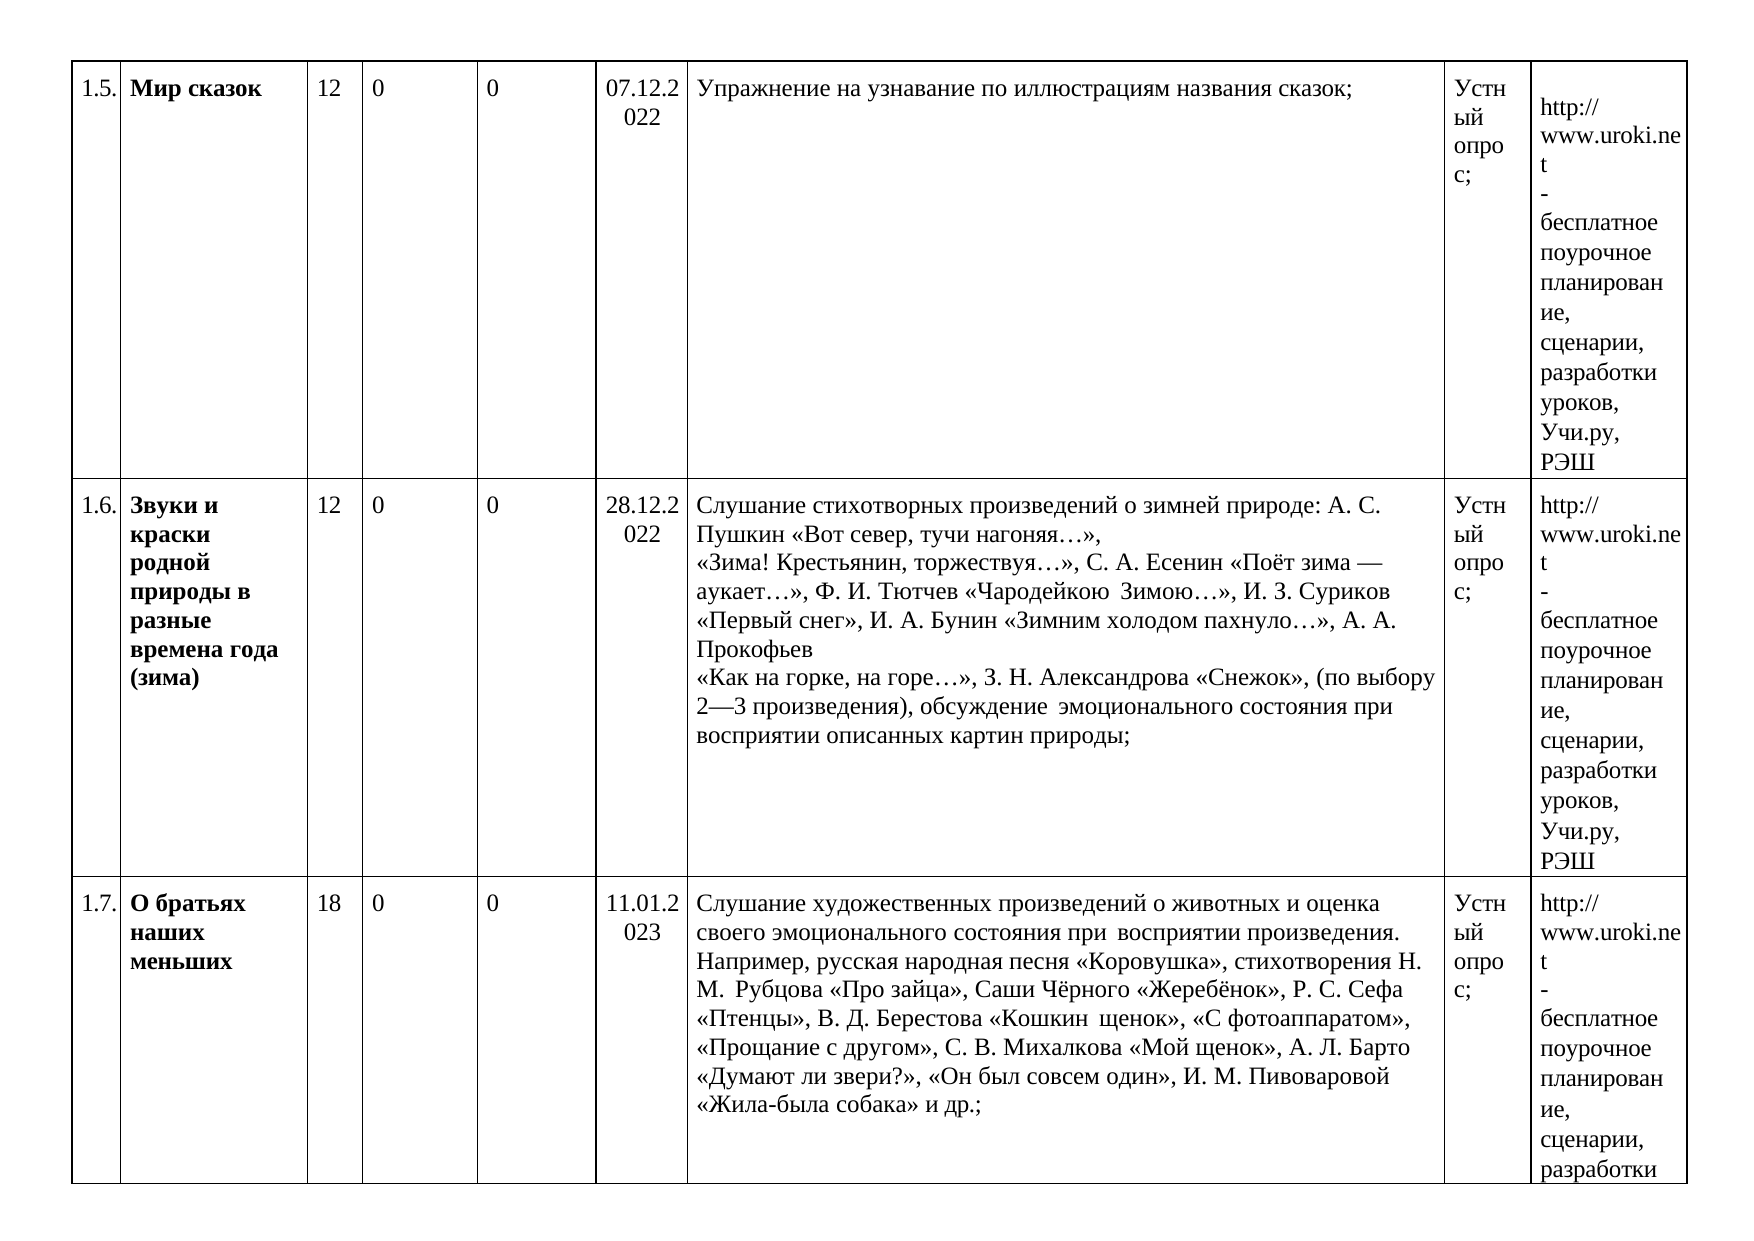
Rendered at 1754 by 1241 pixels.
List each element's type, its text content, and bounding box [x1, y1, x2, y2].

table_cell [688, 877, 1444, 1183]
table_cell Устный опрос; [1445, 479, 1530, 876]
table_header 12 [308, 62, 362, 477]
table_cell 0 [363, 479, 477, 876]
table_header 0 [363, 62, 477, 477]
table_cell 28.12.2022 [597, 479, 687, 876]
table_cell http://www.uroki.net - бесплатное поурочное планирование, сценарии, разработки уроков, Учи.ру, РЭШ [1532, 479, 1686, 876]
table_header 0 [478, 62, 595, 477]
table_cell Слушание стихотворных произведений о зимней природе: А. С. Пушкин «Вот север, тучи нагоняя…», «Зима! Крестьянин, торжествуя…», С. А. Есенин «Поёт зима — аукает…», Ф. И. Тютчев «Чародейкою Зимою…», И. З. Суриков «Первый снег», И. А. Бунин «Зимним холодом пахнуло…», А. А. Прокофьев «Как на горке, на горе…», З. Н. Александрова «Снежок», (по выбору 2—3 произведения), обсуждение эмоционального состояния при восприятии описанных картин природы; [688, 479, 1444, 876]
table_header Мир сказок [121, 62, 307, 477]
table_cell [121, 877, 307, 1183]
table_cell 0 [478, 877, 595, 1183]
table_header Устный опрос; [1445, 62, 1530, 477]
table_cell Звуки и краски родной природы в разные времена года (зима) [121, 479, 307, 876]
table_cell 12 [308, 479, 362, 876]
table_cell Устный опрос; [1445, 877, 1530, 1183]
table_header 1.5. [73, 62, 120, 477]
table_header http://www.uroki.net - бесплатное поурочное планирование, сценарии, разработки уроков, Учи.ру, РЭШ [1532, 62, 1686, 477]
table_cell 1.6. [73, 479, 120, 876]
table_cell 18 [308, 877, 362, 1183]
table_cell 0 [363, 877, 477, 1183]
table_cell 0 [478, 479, 595, 876]
table_header 07.12.2022 [597, 62, 687, 477]
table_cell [1532, 877, 1686, 1183]
table_cell 11.01.2023 [597, 877, 687, 1183]
table_header Упражнение на узнавание по иллюстрациям названия сказок; [688, 62, 1444, 477]
table_cell 1.7. [73, 877, 120, 1183]
